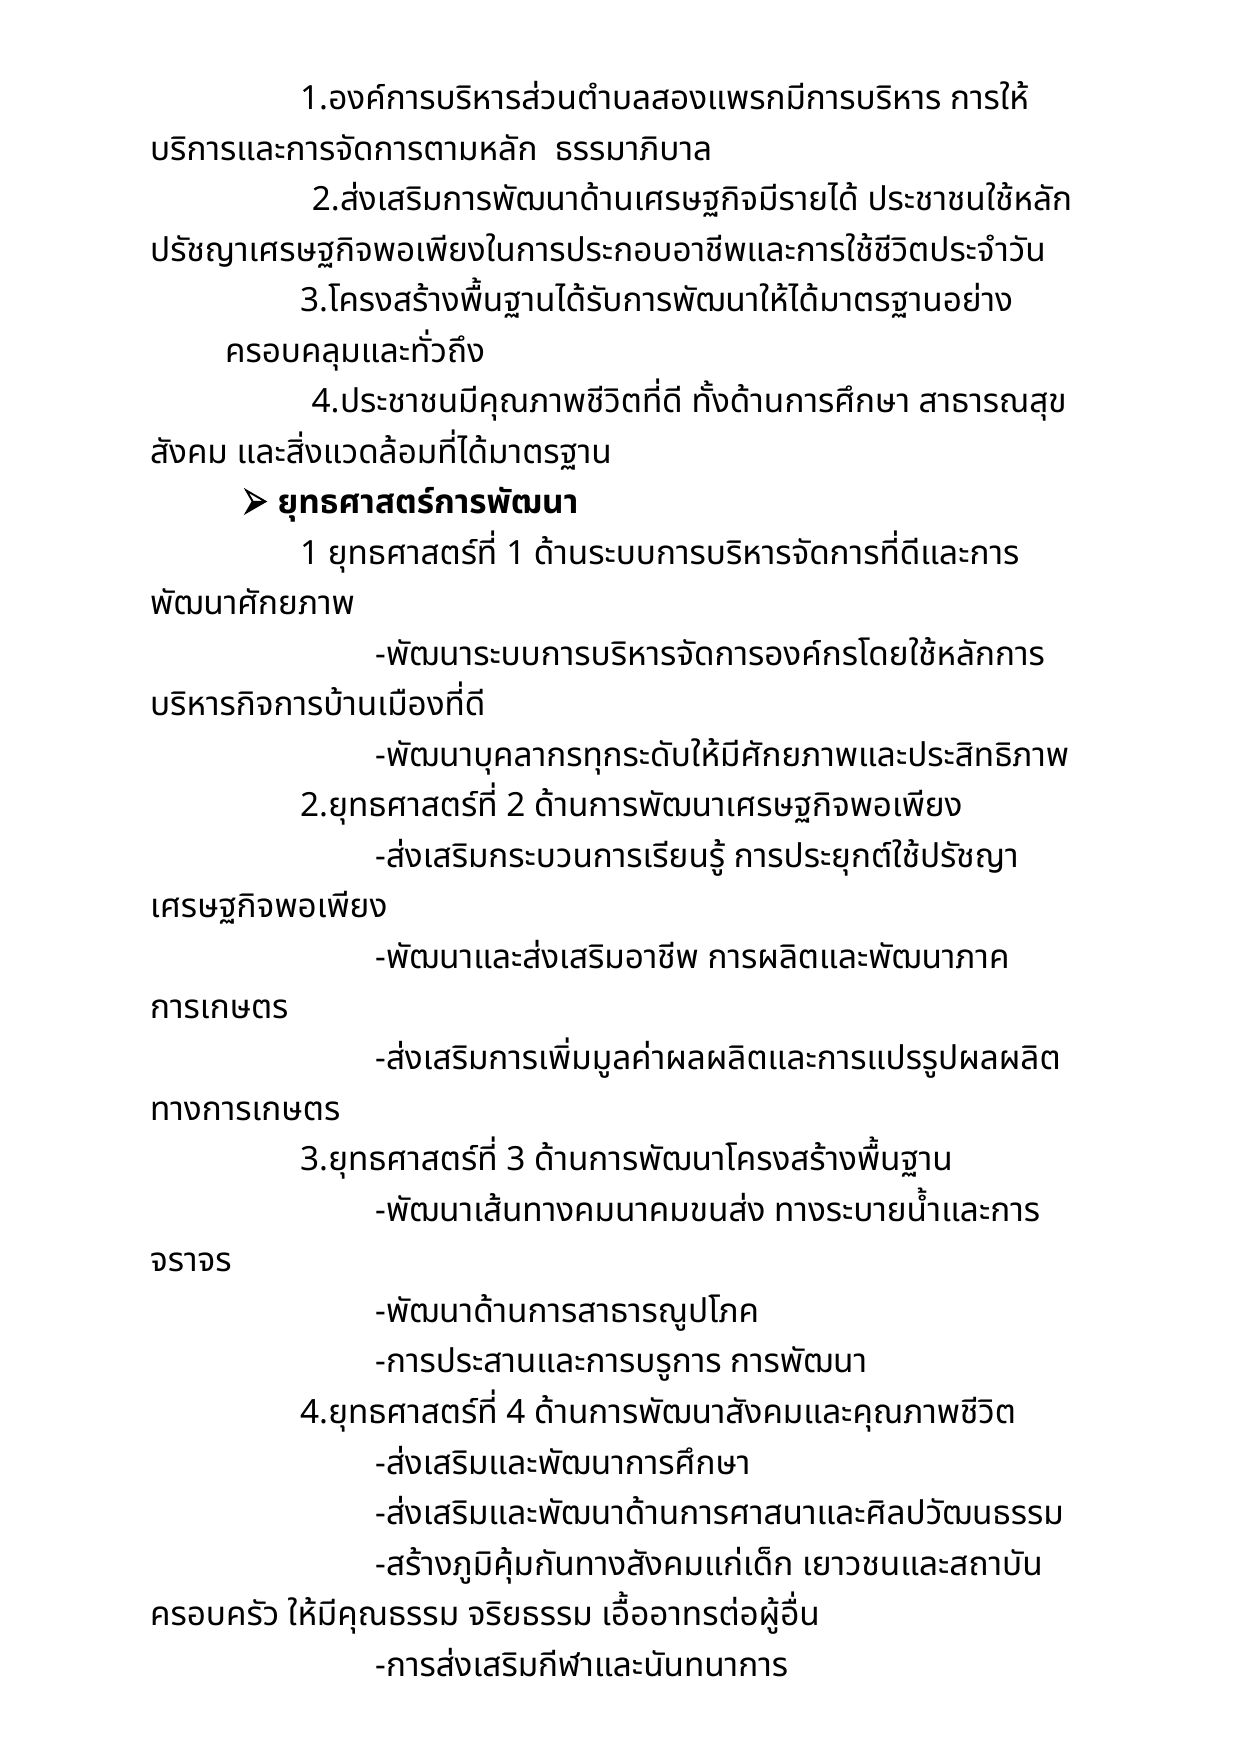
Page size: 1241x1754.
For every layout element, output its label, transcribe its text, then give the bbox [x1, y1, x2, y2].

text -ส่งเสริมการเพิ่มมูลค่าผลผลิตและการแปรรูปผลผลิตทางการเกษตร [150, 1034, 1090, 1135]
text -พัฒนาบุคลากรทุกระดับให้มีศักยภาพและประสิทธิภาพ [150, 731, 1090, 781]
text -พัฒนาด้านการสาธารณูปโภค [150, 1287, 1090, 1337]
text -ส่งเสริมกระบวนการเรียนรู้ การประยุกต์ใช้ปรัชญาเศรษฐกิจพอเพียง [150, 832, 1090, 933]
text -พัฒนาเส้นทางคมนาคมขนส่ง ทางระบายน้ำและการจราจร [150, 1186, 1090, 1287]
text -การส่งเสริมกีฬาและนันทนาการ [150, 1641, 1090, 1691]
text -การประสานและการบรูการ การพัฒนา [150, 1337, 1090, 1388]
text 2.ส่งเสริมการพัฒนาด้านเศรษฐกิจมีรายได้ ประชาชนใช้หลักปรัชญาเศรษฐกิจพอเพียงในการประกอบอาชีพและการใช้ชีวิตประจำวัน [150, 175, 1090, 276]
text 3.โครงสร้างพื้นฐานได้รับการพัฒนาให้ได้มาตรฐานอย่างครอบคลุมและทั่วถึง [225, 276, 1090, 377]
text 1.องค์การบริหารส่วนตำบลสองแพรกมีการบริหาร การให้บริการและการจัดการตามหลัก ธรรมาภิบาล [150, 74, 1090, 175]
text 3.ยุทธศาสตร์ที่ 3 ด้านการพัฒนาโครงสร้างพื้นฐาน [150, 1135, 1090, 1186]
text -สร้างภูมิคุ้มกันทางสังคมแก่เด็ก เยาวชนและสถาบันครอบครัว ให้มีคุณธรรม จริยธรรม เอื้ออาทรต่อผู้อื่น [150, 1540, 1090, 1641]
text 2.ยุทธศาสตร์ที่ 2 ด้านการพัฒนาเศรษฐกิจพอเพียง [150, 781, 1090, 832]
text 4.ยุทธศาสตร์ที่ 4 ด้านการพัฒนาสังคมและคุณภาพชีวิต [150, 1388, 1090, 1438]
text 4.ประชาชนมีคุณภาพชีวิตที่ดี ทั้งด้านการศึกษา สาธารณสุข สังคม และสิ่งแวดล้อมที่ได้มาตรฐาน [150, 377, 1090, 478]
text 1 ยุทธศาสตร์ที่ 1 ด้านระบบการบริหารจัดการที่ดีและการพัฒนาศักยภาพ [150, 528, 1090, 629]
text -พัฒนาและส่งเสริมอาชีพ การผลิตและพัฒนาภาคการเกษตร [150, 933, 1090, 1034]
text ยุทธศาสตร์การพัฒนา [150, 478, 1090, 528]
text -ส่งเสริมและพัฒนาการศึกษา [150, 1438, 1090, 1489]
text -พัฒนาระบบการบริหารจัดการองค์กรโดยใช้หลักการบริหารกิจการบ้านเมืองที่ดี [150, 629, 1090, 731]
text -ส่งเสริมและพัฒนาด้านการศาสนาและศิลปวัฒนธรรม [150, 1489, 1090, 1540]
